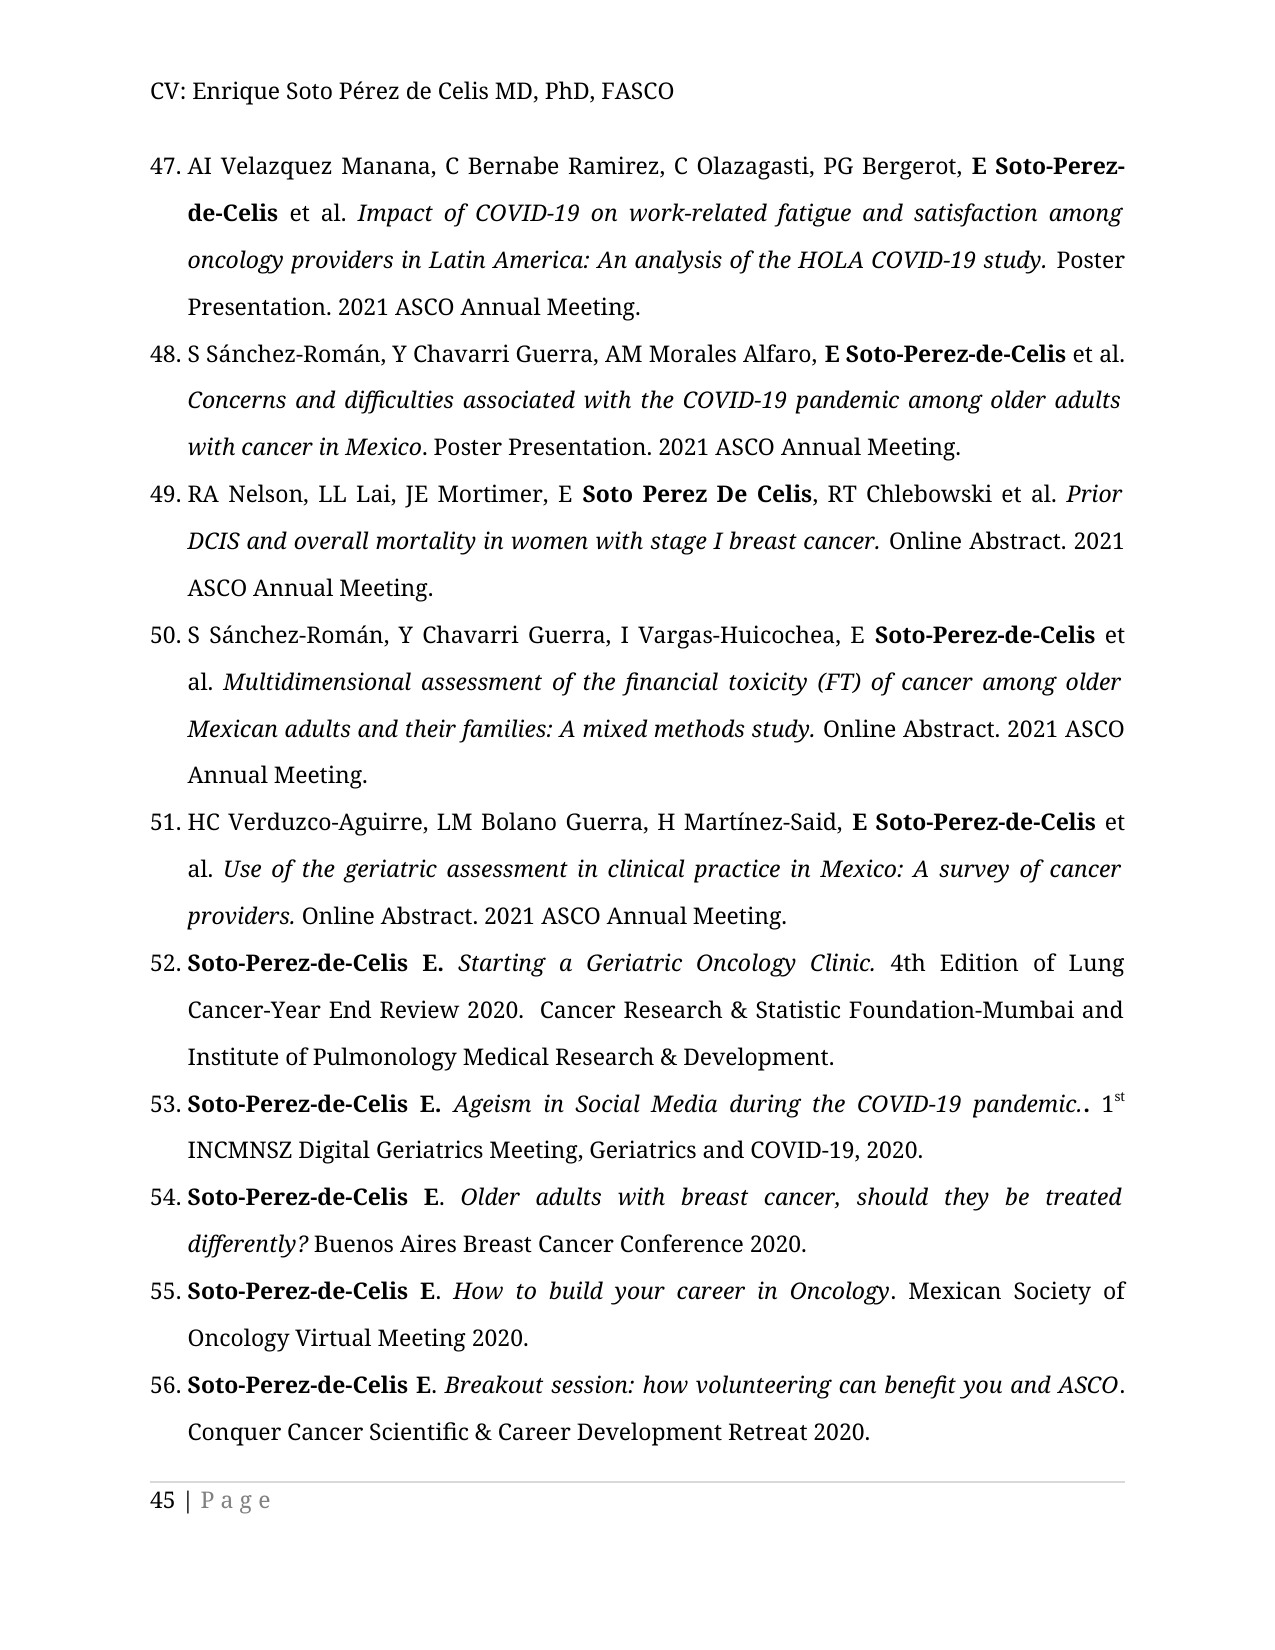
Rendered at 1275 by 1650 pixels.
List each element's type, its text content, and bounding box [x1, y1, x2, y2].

list Soto-Perez-de-Celis E. Ageism in Social Media during the COVID-19 pandemic.. 1st INCMNSZ Digital Geriatrics Meeting, Geriatrics and COVID-19, 2020. [150, 1087, 1125, 1166]
list S Sánchez-Román, Y Chavarri Guerra, AM Morales Alfaro, E Soto-Perez-de-Celis et al. Concerns and difficulties associated with the COVID-19 pandemic among older adults with cancer in Mexico. Poster Presentation. 2021 ASCO Annual Meeting. [150, 337, 1125, 462]
list Soto-Perez-de-Celis E. How to build your career in Oncology. Mexican Society of Oncology Virtual Meeting 2020. [150, 1275, 1125, 1353]
list HC Verduzco-Aguirre, LM Bolano Guerra, H Martínez-Said, E Soto-Perez-de-Celis et al. Use of the geriatric assessment in clinical practice in Mexico: A survey of cancer providers. Online Abstract. 2021 ASCO Annual Meeting. [150, 806, 1125, 931]
list Soto-Perez-de-Celis E. Starting a Geriatric Oncology Clinic. 4th Edition of Lung Cancer-Year End Review 2020. Cancer Research & Statistic Foundation-Mumbai and Institute of Pulmonology Medical Research & Development. [150, 947, 1125, 1072]
list S Sánchez-Román, Y Chavarri Guerra, I Vargas-Huicochea, E Soto-Perez-de-Celis et al. Multidimensional assessment of the financial toxicity (FT) of cancer among older Mexican adults and their families: A mixed methods study. Online Abstract. 2021 ASCO Annual Meeting. [150, 619, 1125, 791]
list Soto-Perez-de-Celis E. Older adults with breast cancer, should they be treated differently? Buenos Aires Breast Cancer Conference 2020. [150, 1181, 1125, 1259]
list Soto-Perez-de-Celis E. Breakout session: how volunteering can benefit you and ASCO. Conquer Cancer Scientific & Career Development Retreat 2020. [150, 1369, 1125, 1447]
list AI Velazquez Manana, C Bernabe Ramirez, C Olazagasti, PG Bergerot, E Soto-Perez-de-Celis et al. Impact of COVID-19 on work-related fatigue and satisfaction among oncology providers in Latin America: An analysis of the HOLA COVID-19 study. Poster Presentation. 2021 ASCO Annual Meeting. [150, 150, 1125, 322]
list RA Nelson, LL Lai, JE Mortimer, E Soto Perez De Celis, RT Chlebowski et al. Prior DCIS and overall mortality in women with stage I breast cancer. Online Abstract. 2021 ASCO Annual Meeting. [150, 478, 1125, 603]
